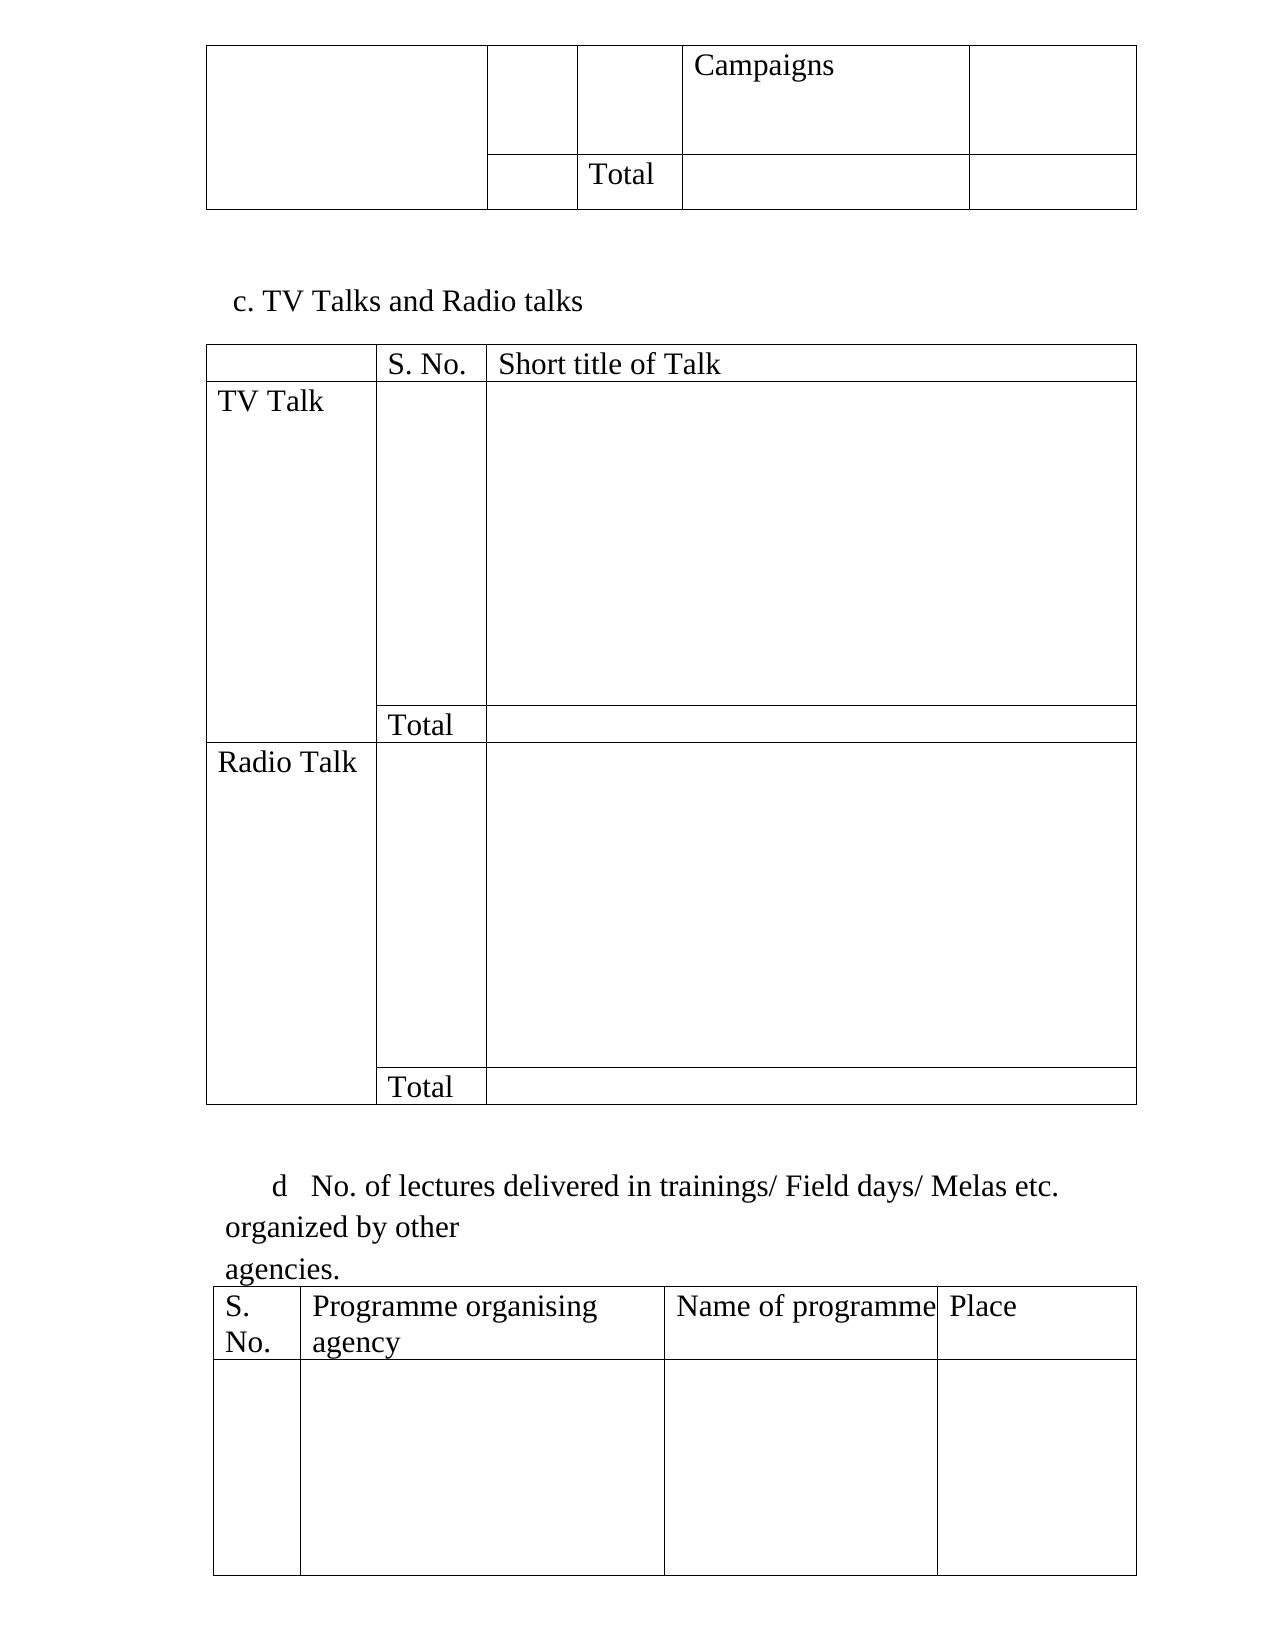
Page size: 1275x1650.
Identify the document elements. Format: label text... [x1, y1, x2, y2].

table_header S. No. [214, 1287, 300, 1359]
table_cell [938, 1360, 1136, 1575]
table_cell [214, 1360, 300, 1575]
table_cell [301, 1360, 664, 1575]
list agencies. [225, 1250, 1135, 1286]
table_cell [665, 1360, 937, 1575]
table_cell [487, 382, 1136, 705]
table_header [207, 345, 376, 381]
table_cell [488, 155, 577, 209]
text c. TV Talks and Radio talks [225, 282, 1135, 318]
table_header Place [938, 1287, 1136, 1359]
table_cell [487, 1068, 1136, 1104]
table_cell [578, 46, 682, 154]
table_cell [683, 155, 969, 209]
table_cell [488, 46, 577, 154]
table_cell [487, 743, 1136, 1067]
table_header Short title of Talk [487, 345, 1136, 381]
table_cell Total [578, 155, 682, 209]
table_cell Total [377, 1068, 486, 1104]
table_cell [970, 46, 1136, 154]
table_header Programme organising agency [301, 1287, 664, 1359]
text d No. of lectures delivered in trainings/ Field days/ Melas etc. organized by other [225, 1167, 1135, 1244]
table_cell Radio Talk [207, 743, 376, 1104]
table_cell [487, 706, 1136, 742]
table_cell [377, 382, 486, 705]
table_cell TV Talk [207, 382, 376, 742]
table_cell Total [377, 706, 486, 742]
table_cell [377, 743, 486, 1067]
table_cell Campaigns [683, 46, 969, 154]
table_header Name of programme [665, 1287, 937, 1359]
table_cell [970, 155, 1136, 209]
table_header S. No. [377, 345, 486, 381]
